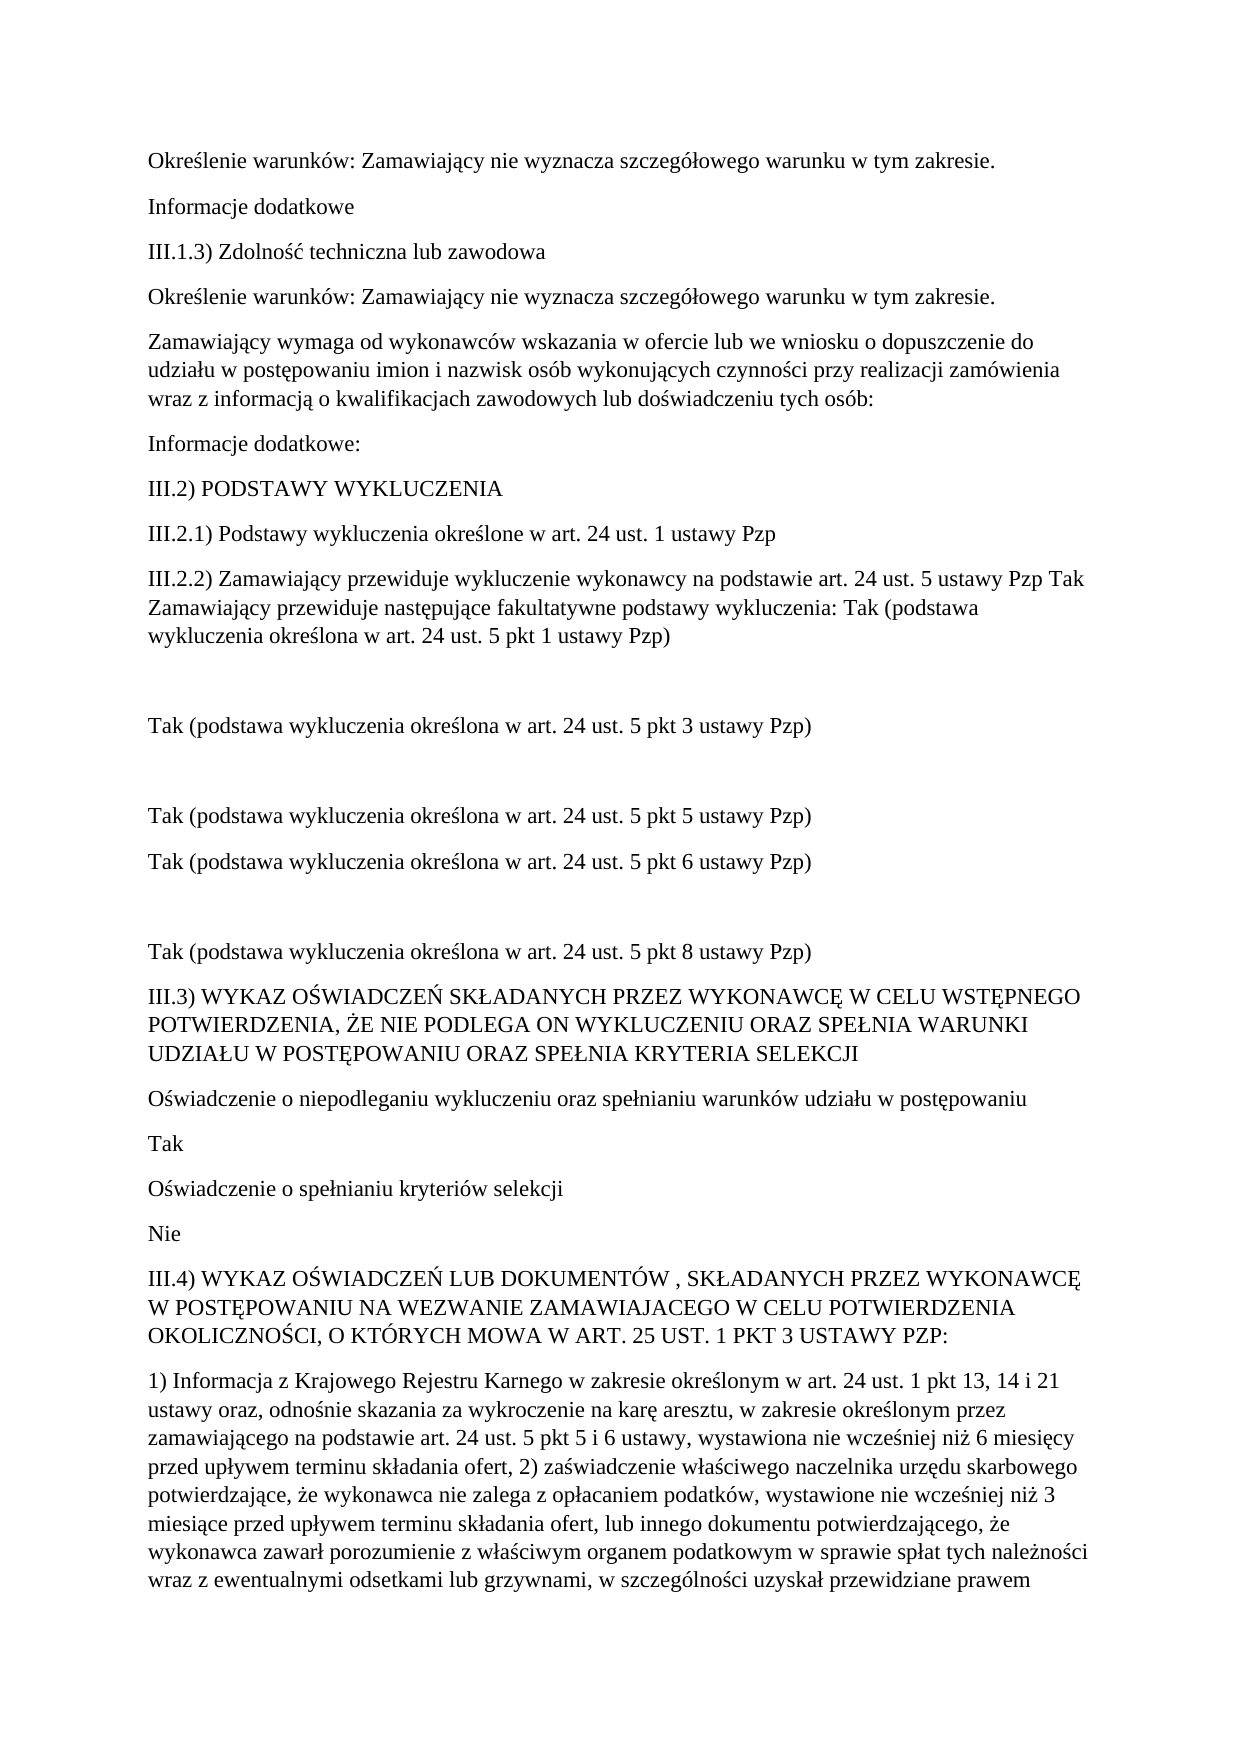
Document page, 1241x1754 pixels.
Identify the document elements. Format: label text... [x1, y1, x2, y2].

text Nie [148, 1220, 1093, 1247]
text Zamawiający wymaga od wykonawców wskazania w ofercie lub we wniosku o dopuszczenie do udziału w postępowaniu imion i nazwisk osób wykonujących czynności przy realizacji zamówienia wraz z informacją o kwalifikacjach zawodowych lub doświadczeniu tych osób: [148, 328, 1093, 411]
text Oświadczenie o spełnianiu kryteriów selekcji [148, 1175, 1093, 1202]
text Informacje dodatkowe [148, 193, 1093, 219]
text Tak [148, 1130, 1093, 1156]
text III.4) WYKAZ OŚWIADCZEŃ LUB DOKUMENTÓW , SKŁADANYCH PRZEZ WYKONAWCĘ W POSTĘPOWANIU NA WEZWANIE ZAMAWIAJACEGO W CELU POTWIERDZENIA OKOLICZNOŚCI, O KTÓRYCH MOWA W ART. 25 UST. 1 PKT 3 USTAWY PZP: [148, 1265, 1093, 1349]
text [148, 1367, 1093, 1593]
text III.2) PODSTAWY WYKLUCZENIA [148, 475, 1093, 501]
text Określenie warunków: Zamawiający nie wyznacza szczegółowego warunku w tym zakresie. [148, 148, 1093, 174]
text Oświadczenie o niepodleganiu wykluczeniu oraz spełnianiu warunków udziału w postępowaniu [148, 1085, 1093, 1111]
text Tak (podstawa wykluczenia określona w art. 24 ust. 5 pkt 6 ustawy Pzp) [148, 848, 1093, 874]
text III.1.3) Zdolność techniczna lub zawodowa [148, 238, 1093, 264]
text III.2.2) Zamawiający przewiduje wykluczenie wykonawcy na podstawie art. 24 ust. 5 ustawy Pzp Tak Zamawiający przewiduje następujące fakultatywne podstawy wykluczenia: Tak (podstawa wykluczenia określona w art. 24 ust. 5 pkt 1 ustawy Pzp) [148, 565, 1093, 648]
text Informacje dodatkowe: [148, 430, 1093, 456]
text Tak (podstawa wykluczenia określona w art. 24 ust. 5 pkt 5 ustawy Pzp) [148, 803, 1093, 829]
text Określenie warunków: Zamawiający nie wyznacza szczegółowego warunku w tym zakresie. [148, 283, 1093, 309]
text Tak (podstawa wykluczenia określona w art. 24 ust. 5 pkt 3 ustawy Pzp) [148, 712, 1093, 739]
text III.3) WYKAZ OŚWIADCZEŃ SKŁADANYCH PRZEZ WYKONAWCĘ W CELU WSTĘPNEGO POTWIERDZENIA, ŻE NIE PODLEGA ON WYKLUCZENIU ORAZ SPEŁNIA WARUNKI UDZIAŁU W POSTĘPOWANIU ORAZ SPEŁNIA KRYTERIA SELEKCJI [148, 983, 1093, 1066]
text III.2.1) Podstawy wykluczenia określone w art. 24 ust. 1 ustawy Pzp [148, 520, 1093, 547]
text Tak (podstawa wykluczenia określona w art. 24 ust. 5 pkt 8 ustawy Pzp) [148, 938, 1093, 964]
